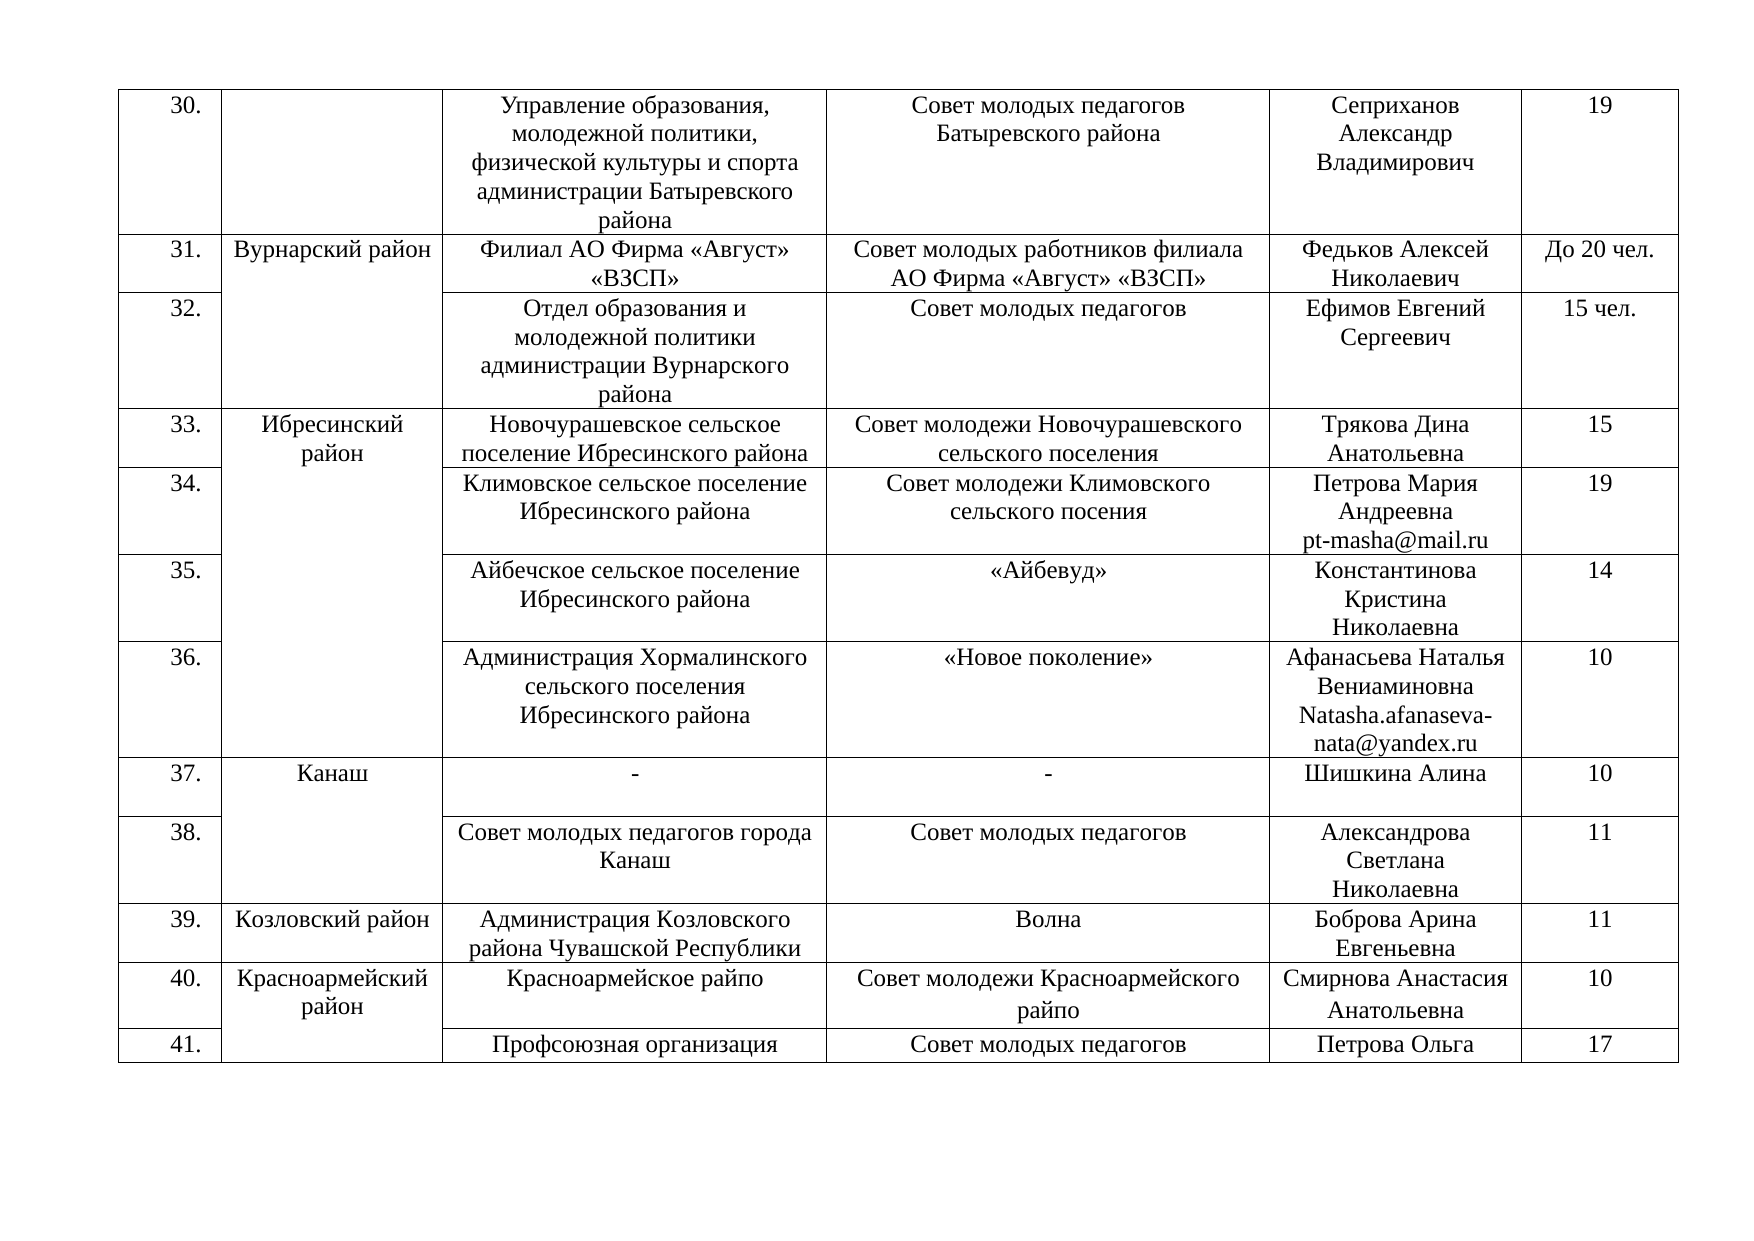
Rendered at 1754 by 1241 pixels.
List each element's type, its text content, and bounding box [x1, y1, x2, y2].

table_cell Волна [827, 904, 1269, 962]
table_cell Совет молодых работников филиала АО Фирма «Август» «ВЗСП» [827, 235, 1269, 292]
table_cell [119, 235, 221, 292]
table_cell Совет молодых педагогов города Канаш [443, 817, 826, 903]
table_cell [119, 904, 221, 962]
table_cell [119, 409, 221, 467]
table_cell «Айбевуд» [827, 555, 1269, 641]
table_cell 19 [1522, 90, 1678, 233]
table_cell [119, 817, 221, 903]
table_cell - [443, 758, 826, 816]
table_cell Боброва Арина Евгеньевна [1270, 904, 1521, 962]
table_cell [119, 1029, 221, 1062]
table_cell 19 [1522, 468, 1678, 554]
table_cell Айбечское сельское поселение Ибресинского района [443, 555, 826, 641]
table_cell [119, 963, 221, 1028]
table_cell 17 [1522, 1029, 1678, 1062]
table_cell Красноармейский район [222, 963, 442, 1062]
table_cell Совет молодежи Новочурашевского сельского поселения [827, 409, 1269, 467]
table_cell Совет молодежи Климовского сельского посения [827, 468, 1269, 554]
table_cell Климовское сельское поселение Ибресинского района [443, 468, 826, 554]
table_cell Сеприханов Александр Владимирович [1270, 90, 1521, 233]
table_cell Администрация Хормалинского сельского поселения Ибресинского района [443, 642, 826, 757]
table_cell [443, 1029, 826, 1062]
table_cell 10 [1522, 963, 1678, 1028]
table_cell Отдел образования и молодежной политики администрации Вурнарского района [443, 293, 826, 408]
table_cell Красноармейское райпо [443, 963, 826, 1028]
table_cell Филиал АО Фирма «Август» «ВЗСП» [443, 235, 826, 292]
table_cell Канаш [222, 758, 442, 903]
table_cell 10 [1522, 758, 1678, 816]
table_cell 15 чел. [1522, 293, 1678, 408]
table_cell 11 [1522, 904, 1678, 962]
table_cell Совет молодых педагогов [827, 817, 1269, 903]
table_cell Совет молодых педагогов Батыревского района [827, 90, 1269, 233]
table_cell Вурнарский район [222, 235, 442, 408]
table_cell Шишкина Алина [1270, 758, 1521, 816]
table_cell Александрова Светлана Николаевна [1270, 817, 1521, 903]
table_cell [1270, 1029, 1521, 1062]
table_cell Администрация Козловского района Чувашской Республики [443, 904, 826, 962]
table_cell Козловский район [222, 904, 442, 962]
table_cell Управление образования, молодежной политики, физической культуры и спорта администрации Батыревского района [443, 90, 826, 233]
table_cell Новочурашевское сельское поселение Ибресинского района [443, 409, 826, 467]
table_cell [119, 758, 221, 816]
table_cell До 20 чел. [1522, 235, 1678, 292]
table_cell [119, 642, 221, 757]
table_cell Афанасьева Наталья Вениаминовна Natasha.afanaseva-nata@yandex.ru [1270, 642, 1521, 757]
table_cell Трякова Дина Анатольевна [1270, 409, 1521, 467]
table_cell Смирнова Анастасия Анатольевна [1270, 963, 1521, 1028]
table_cell Константинова Кристина Николаевна [1270, 555, 1521, 641]
table_cell - [827, 758, 1269, 816]
table_cell 15 [1522, 409, 1678, 467]
table_cell [119, 90, 221, 233]
table_cell 11 [1522, 817, 1678, 903]
table_cell [119, 468, 221, 554]
table_cell [119, 555, 221, 641]
table_cell Ибресинский район [222, 409, 442, 757]
table_cell «Новое поколение» [827, 642, 1269, 757]
table_cell Совет молодежи Красноармейского райпо [827, 963, 1269, 1028]
table_cell Петрова Мария Андреевна pt-masha@mail.ru [1270, 468, 1521, 554]
table_cell Совет молодых педагогов [827, 293, 1269, 408]
table_cell Ефимов Евгений Сергеевич [1270, 293, 1521, 408]
table_cell Федьков Алексей Николаевич [1270, 235, 1521, 292]
table_cell 14 [1522, 555, 1678, 641]
table_cell 10 [1522, 642, 1678, 757]
table_cell [119, 293, 221, 408]
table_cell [827, 1029, 1269, 1062]
